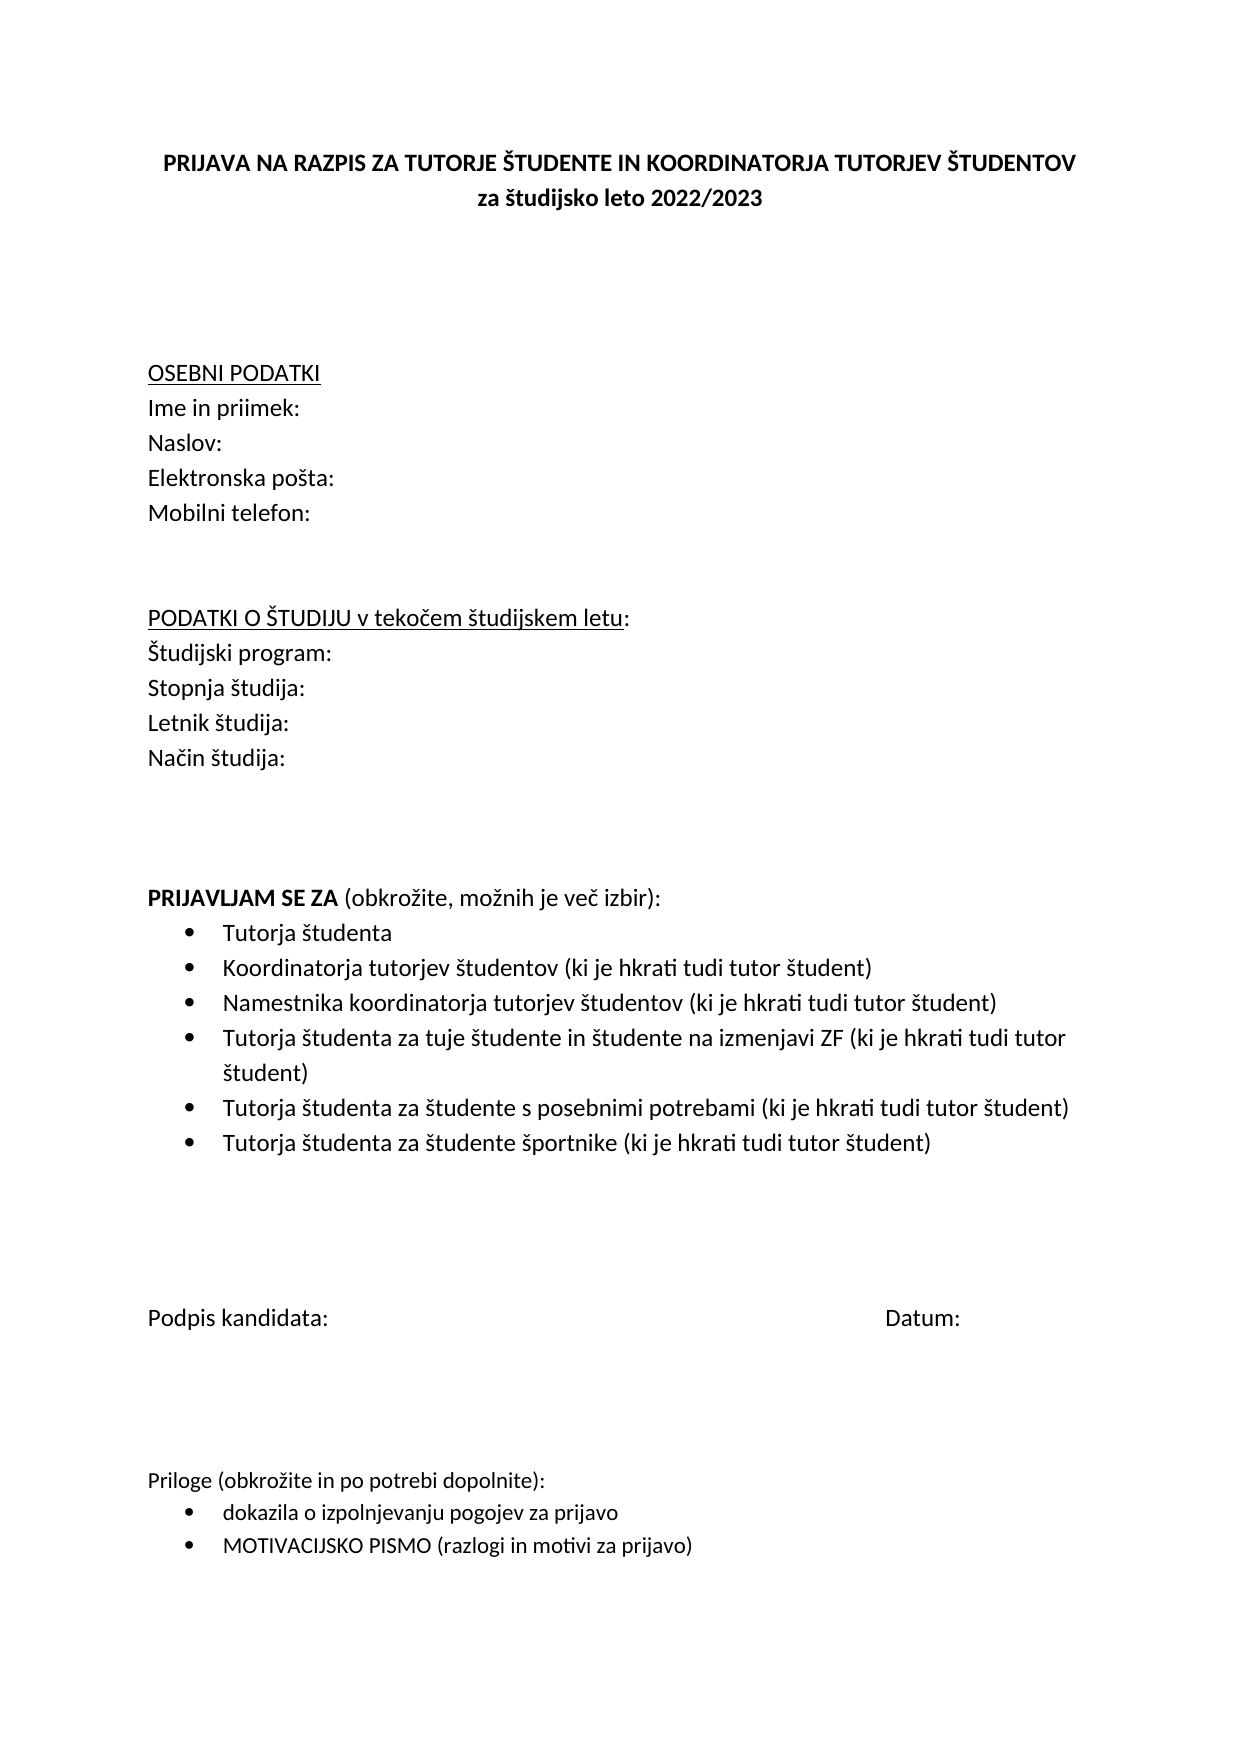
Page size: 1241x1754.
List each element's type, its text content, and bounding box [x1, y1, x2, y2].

text PODATKI O ŠTUDIJU v tekočem študijskem letu: [148, 603, 1093, 633]
list Tutorja študenta za študente športnike (ki je hkrati tudi tutor študent) [185, 1128, 1093, 1158]
text Način študija: [148, 743, 1093, 773]
text Stopnja študija: [148, 673, 1093, 703]
list Koordinatorja tutorjev študentov (ki je hkrati tudi tutor študent) [185, 953, 1093, 983]
list Tutorja študenta za študente s posebnimi potrebami (ki je hkrati tudi tutor študent) [185, 1093, 1093, 1123]
text Naslov: [148, 428, 1093, 458]
text Ime in priimek: [148, 393, 1093, 423]
text za študijsko leto 2022/2023 [148, 183, 1093, 213]
text PRIJAVLJAM SE ZA (obkrožite, možnih je več izbir): [148, 883, 1093, 913]
text PRIJAVA NA RAZPIS ZA TUTORJE ŠTUDENTE IN KOORDINATORJA TUTORJEV ŠTUDENTOV [148, 148, 1093, 178]
text Mobilni telefon: [148, 498, 1093, 528]
list Tutorja študenta za tuje študente in študente na izmenjavi ZF (ki je hkrati tudi tutor študent) [185, 1023, 1093, 1088]
text Priloge (obkrožite in po potrebi dopolnite): [148, 1466, 1093, 1494]
list Tutorja študenta [185, 918, 1093, 948]
list dokazila o izpolnjevanju pogojev za prijavo [185, 1498, 1093, 1527]
list MOTIVACIJSKO PISMO (razlogi in motivi za prijavo) [185, 1531, 1093, 1559]
text Letnik študija: [148, 708, 1093, 738]
text OSEBNI PODATKI [148, 358, 1093, 388]
text Podpis kandidata: Datum: [148, 1303, 1093, 1333]
text Elektronska pošta: [148, 463, 1093, 493]
text Študijski program: [148, 638, 1093, 668]
list Namestnika koordinatorja tutorjev študentov (ki je hkrati tudi tutor študent) [185, 988, 1093, 1018]
